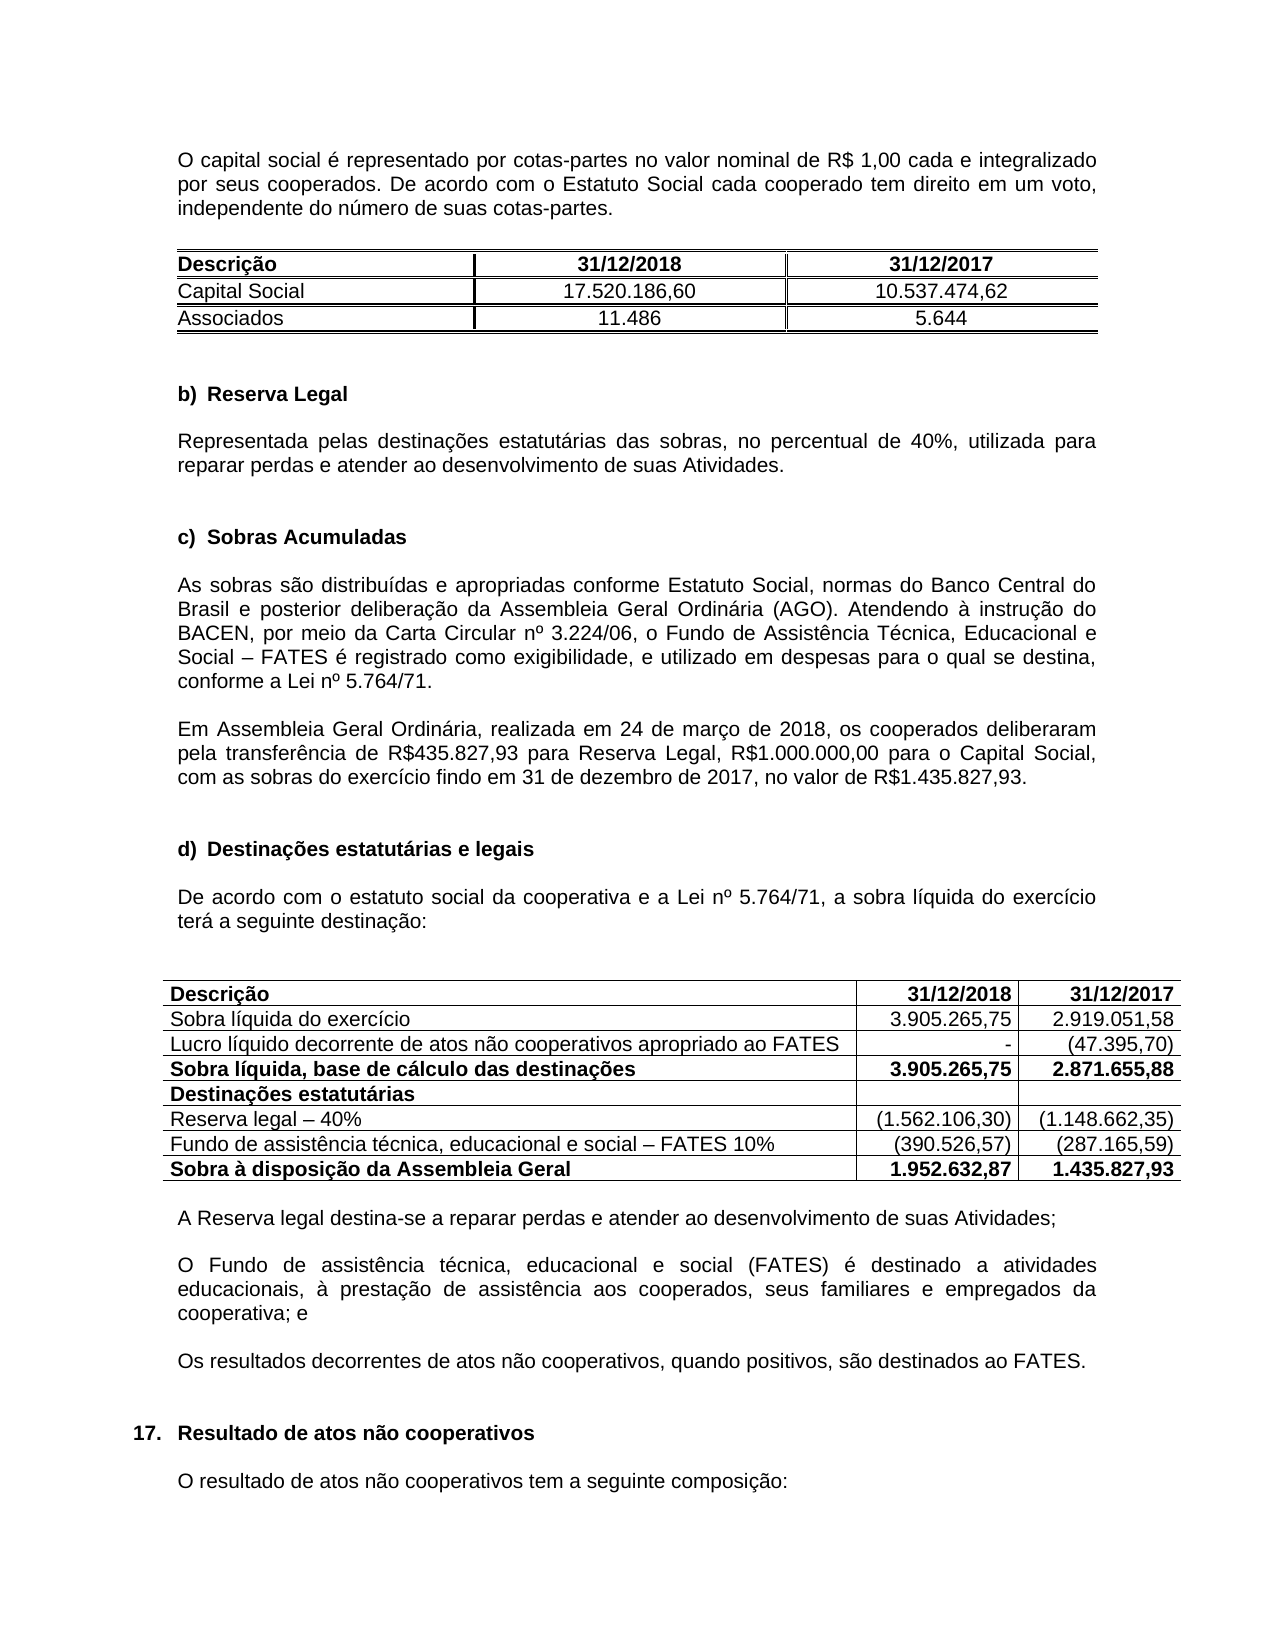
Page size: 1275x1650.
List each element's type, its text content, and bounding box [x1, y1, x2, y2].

table_cell 17.520.186,60 [476, 279, 785, 303]
text O Fundo de assistência técnica, educacional e social (FATES) é destinado a atividades educacionais, à prestação de assistência aos cooperados, seus familiares e empregados da cooperativa; e [177, 1253, 1098, 1325]
table_cell 11.486 [474, 307, 787, 330]
table_cell (1.562.106,30) [857, 1106, 1018, 1130]
table_cell (287.165,59) [1019, 1131, 1181, 1155]
table_cell [857, 1081, 1018, 1105]
table_cell 3.905.265,75 [857, 1056, 1018, 1080]
table_cell Sobra líquida do exercício [163, 1006, 856, 1030]
text O capital social é representado por cotas-partes no valor nominal de R$ 1,00 cada e integralizado por seus cooperados. De acordo com o Estatuto Social cada cooperado tem direito em um voto, independente do número de suas cotas-partes. [177, 148, 1098, 219]
table_cell (390.526,57) [857, 1131, 1018, 1155]
table_header 31/12/2018 [857, 981, 1018, 1005]
text A Reserva legal destina-se a reparar perdas e atender ao desenvolvimento de suas Atividades; [177, 1205, 1098, 1229]
table_cell (1.148.662,35) [1019, 1106, 1181, 1130]
list Sobras Acumuladas [177, 525, 1098, 549]
table_header Descrição [163, 981, 856, 1005]
table_cell 2.871.655,88 [1019, 1056, 1181, 1080]
list Destinações estatutárias e legais [177, 837, 1098, 861]
table_cell 3.905.265,75 [857, 1006, 1018, 1030]
table_cell Destinações estatutárias [163, 1081, 856, 1105]
text As sobras são distribuídas e apropriadas conforme Estatuto Social, normas do Banco Central do Brasil e posterior deliberação da Assembleia Geral Ordinária (AGO). Atendendo à instrução do BACEN, por meio da Carta Circular nº 3.224/06, o Fundo de Assistência Técnica, Educacional e Social – FATES é registrado como exigibilidade, e utilizado em despesas para o qual se destina, conforme a Lei nº 5.764/71. [177, 573, 1098, 693]
table_cell - [857, 1031, 1018, 1055]
table_header 31/12/2018 [474, 252, 787, 276]
text Representada pelas destinações estatutárias das sobras, no percentual de 40%, utilizada para reparar perdas e atender ao desenvolvimento de suas Atividades. [177, 429, 1098, 477]
table_cell 2.919.051,58 [1019, 1006, 1181, 1030]
table_cell Lucro líquido decorrente de atos não cooperativos apropriado ao FATES [163, 1031, 856, 1055]
table_cell Associados [177, 307, 474, 330]
table_cell Sobra líquida, base de cálculo das destinações [163, 1056, 856, 1080]
table_header 31/12/2017 [1019, 981, 1181, 1005]
list Resultado de atos não cooperativos [133, 1421, 1098, 1445]
table_cell 1.952.632,87 [857, 1156, 1018, 1180]
table_cell Sobra à disposição da Assembleia Geral [163, 1156, 856, 1180]
table_cell (47.395,70) [1019, 1031, 1181, 1055]
table_cell 10.537.474,62 [788, 279, 1098, 303]
text Os resultados decorrentes de atos não cooperativos, quando positivos, são destinados ao FATES. [177, 1349, 1098, 1373]
table_cell Reserva legal – 40% [163, 1106, 856, 1130]
table_cell Fundo de assistência técnica, educacional e social – FATES 10% [163, 1131, 856, 1155]
table_header Descrição [177, 252, 474, 276]
table_cell [1019, 1081, 1181, 1105]
table_cell 5.644 [787, 307, 1098, 330]
table_cell 1.435.827,93 [1019, 1156, 1181, 1180]
table_header 31/12/2017 [787, 252, 1098, 276]
list Reserva Legal [177, 381, 1098, 405]
text De acordo com o estatuto social da cooperativa e a Lei nº 5.764/71, a sobra líquida do exercício terá a seguinte destinação: [177, 884, 1098, 932]
text Em Assembleia Geral Ordinária, realizada em 24 de março de 2018, os cooperados deliberaram pela transferência de R$435.827,93 para Reserva Legal, R$1.000.000,00 para o Capital Social, com as sobras do exercício findo em 31 de dezembro de 2017, no valor de R$1.435.827,93. [177, 717, 1098, 789]
table_cell Capital Social [177, 279, 473, 303]
text O resultado de atos não cooperativos tem a seguinte composição: [177, 1469, 1098, 1493]
